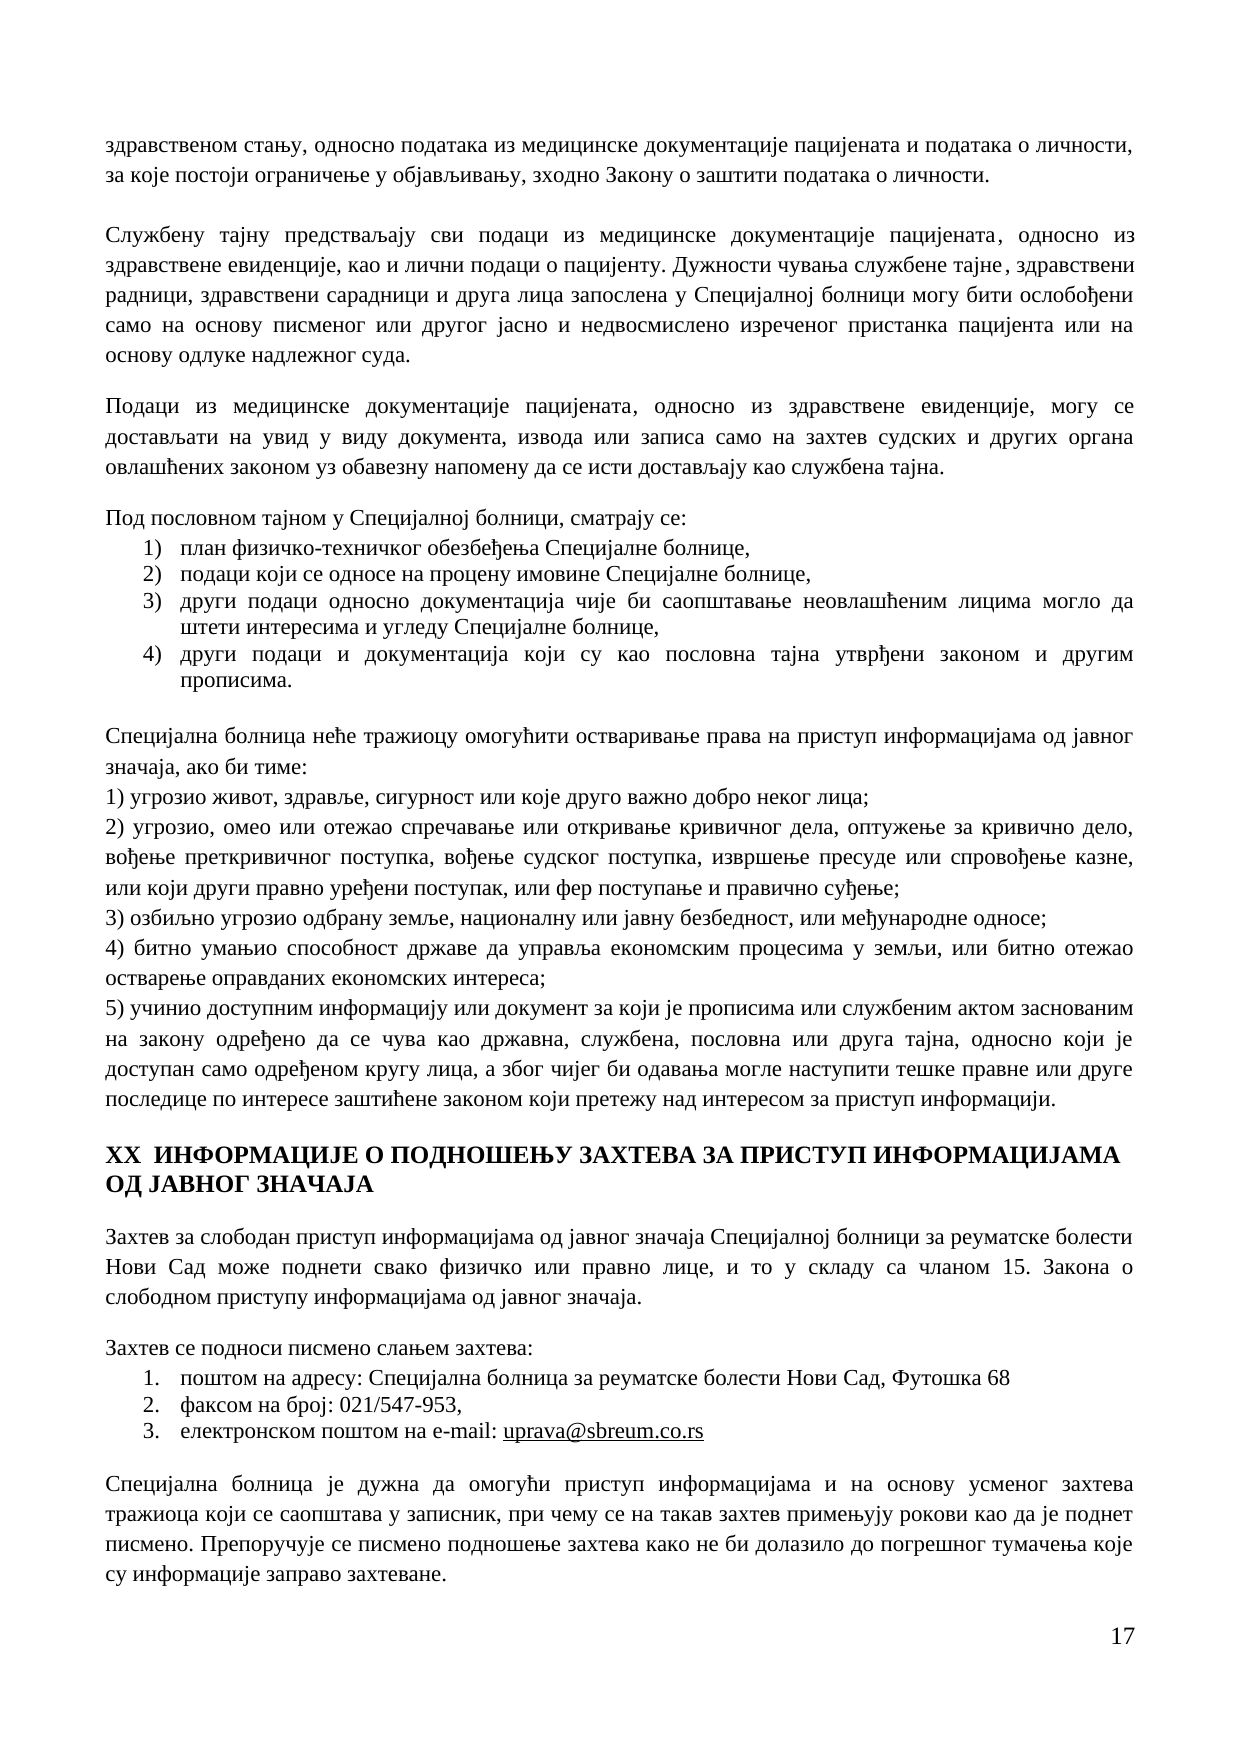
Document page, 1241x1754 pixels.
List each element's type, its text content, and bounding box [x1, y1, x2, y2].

text 5) учинио доступним информацију или документ за који је прописима или службеним актом заснованим на закону одређено да се чува као државна, службена, пословна или друга тајна, односно који је доступан само одређеном кругу лица, а због чијег би одавања могле наступити тешке правне или друге последице по интересе заштићене законом који претежу над интересом за приступ информацији. [105, 994, 1135, 1111]
subtitle XX ИНФОРМАЦИЈЕ О ПОДНОШЕЊУ ЗАХТЕВА ЗА ПРИСТУП ИНФОРМАЦИЈАМА ОД ЈАВНОГ ЗНАЧАЈА [105, 1140, 1135, 1198]
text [105, 131, 1135, 188]
list подаци који се односе на процену имовине Специјалне болнице, [143, 561, 1135, 587]
text Под пословном тајном у Специјалној болници, сматрају се: [105, 504, 1135, 530]
text Специјална болница неће тражиоцу омогућити остваривање права на приступ информацијама од јавног значаја, ако би тиме: [105, 722, 1135, 779]
text 1) угрозио живот, здравље, сигурност или које друго важно добро неког лица; [105, 783, 1135, 809]
list план физичко-техничког обезбеђења Специјалне болнице, [143, 534, 1135, 561]
text Захтев за слободан приступ информацијама од јавног значаја Специјалној болници за реуматске болести Нови Сад може поднети свако физичко или правно лице, и то у складу са чланом 15. Закона о слободном приступу информацијама од јавног значаја. [105, 1223, 1135, 1309]
text 3) озбиљно угрозио одбрану земље, националну или јавну безбедност, или међународне односе; [105, 904, 1135, 930]
text 2) угрозио, омео или отежао спречавање или откривање кривичног дела, оптужење за кривично дело, вођење преткривичног поступка, вођење судског поступка, извршење пресуде или спровођење казне, или који други правно уређени поступак, или фер поступање и правично суђење; [105, 813, 1135, 900]
text Подаци из медицинске документације пацијената, односно из здравствене евиденције, могу се достављати на увид у виду документа, извода или записа само на захтев судских и других органа овлашћених законом уз обавезну напомену да се исти достављају као службена тајна. [105, 392, 1135, 479]
text Захтев се подноси писмено слањем захтева: [105, 1334, 1135, 1361]
list електронском поштом на e-mail: uprava@sbreum.co.rs [143, 1417, 1135, 1443]
text Службену тајну предстваљају сви подаци из медицинске документације пацијената, односно из здравствене евиденције, као и лични подаци о пацијенту. Дужности чувања службене тајне, здравствени радници, здравствени сарадници и друга лица запослена у Специјалној болници могу бити ослобођени само на основу писменог или другог јасно и недвосмислено изреченог пристанка пацијента или на основу одлуке надлежног суда. [105, 221, 1135, 368]
text Специјална болница је дужна да омогући приступ информацијама и на основу усменог захтева тражиоца који се саопштава у записник, при чему се на такав захтев примењују рокови као да је поднет писмено. Препоручује се писмено подношење захтева како не би долазило до погрешног тумачења које су информације заправо захтеване. [105, 1470, 1135, 1587]
list факсом на број: 021/547-953, [143, 1391, 1135, 1417]
text 4) битно умањио способност државе да управља економским процесима у земљи, или битно отежао остварење оправданих економских интереса; [105, 934, 1135, 991]
list други подаци односно документација чије би саопштавање неовлашћеним лицима могло да штети интересима и угледу Специјалне болнице, [143, 587, 1135, 639]
list поштом на адресу: Специјална болница за реуматске болести Нови Сад, Футошка 68 [143, 1364, 1135, 1391]
list други подаци и документација који су као пословна тајна утврђени законом и другим прописима. [143, 639, 1135, 692]
